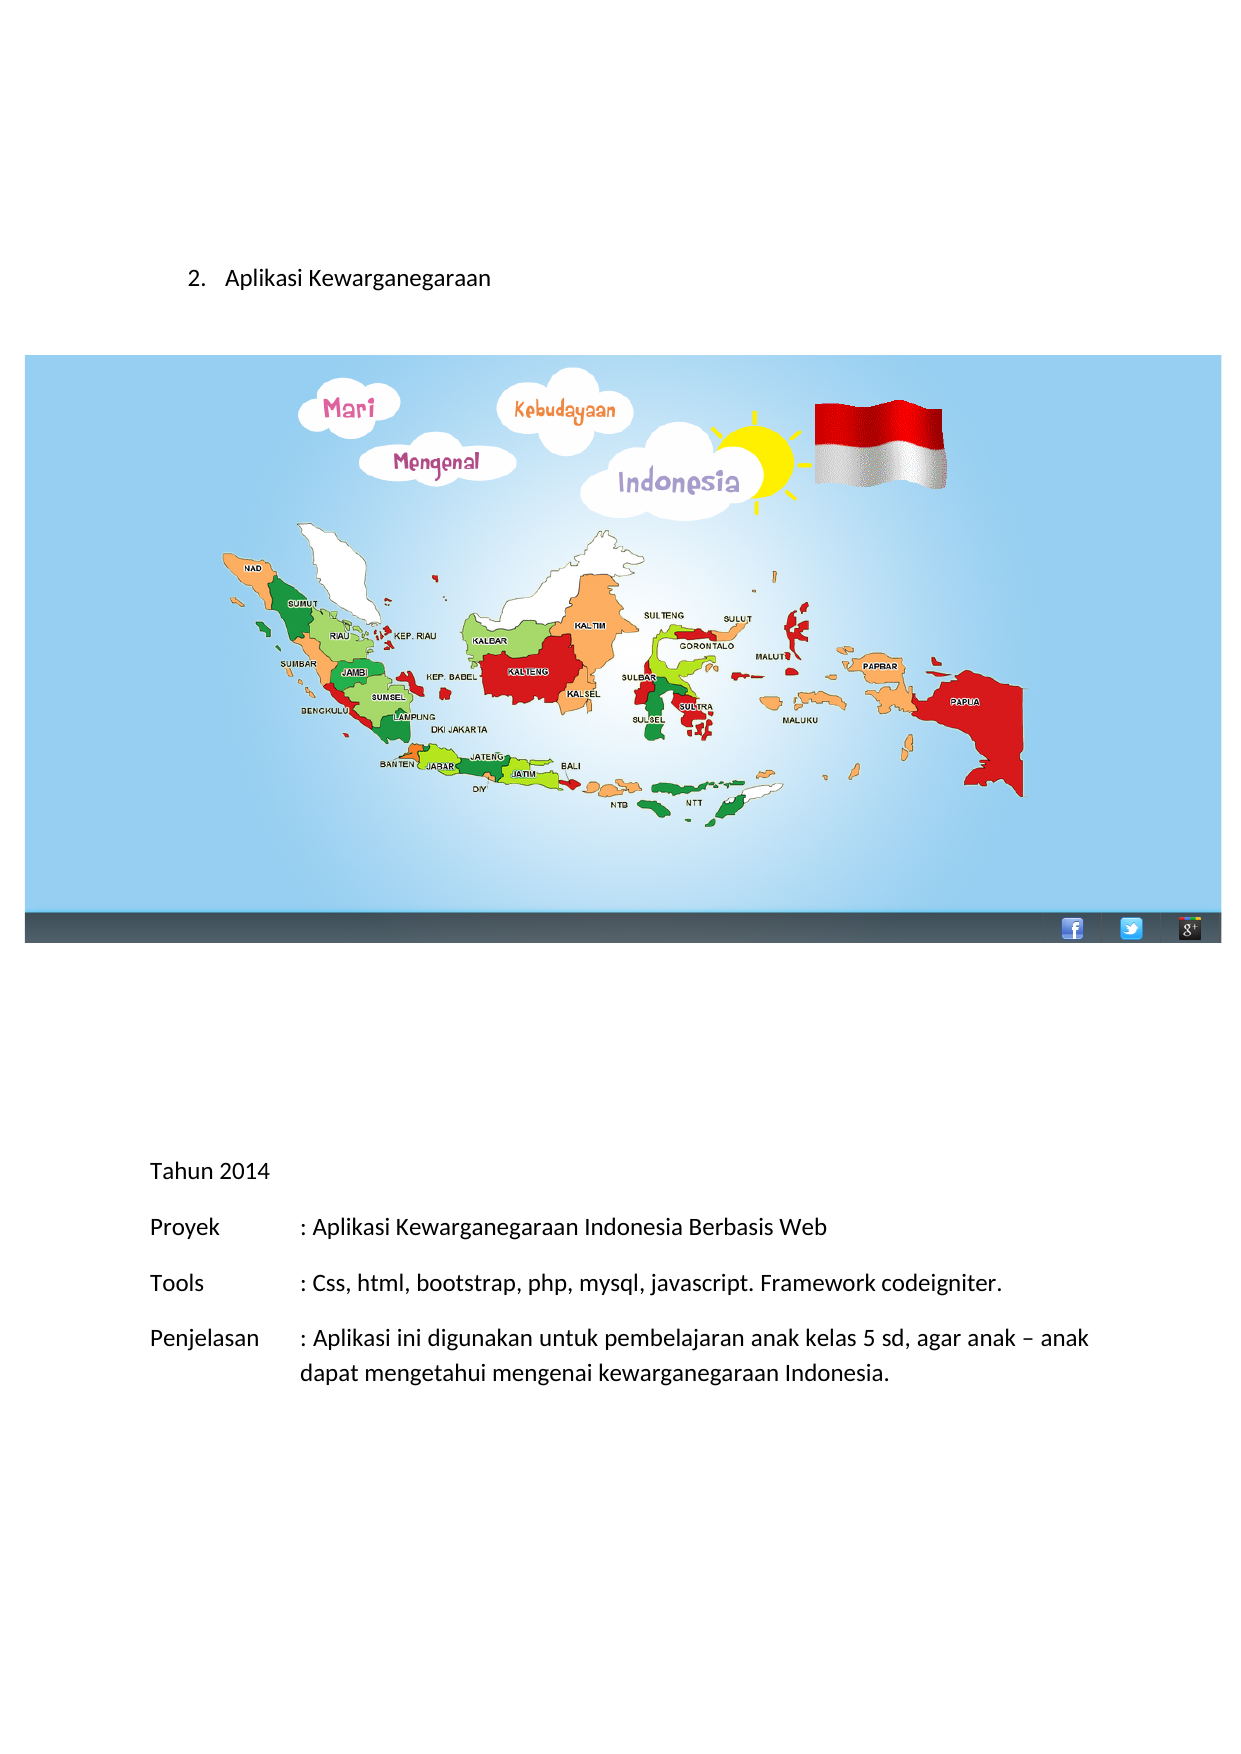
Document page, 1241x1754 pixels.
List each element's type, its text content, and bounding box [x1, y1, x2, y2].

text Tahun 2014 [150, 1155, 1090, 1186]
text Tools : Css, html, bootstrap, php, mysql, javascript. Framework codeigniter. [150, 1267, 1090, 1297]
picture [24, 355, 1222, 943]
list Aplikasi Kewarganegaraan [187, 262, 1090, 292]
text Proyek : Aplikasi Kewarganegaraan Indonesia Berbasis Web [150, 1211, 1090, 1241]
text Penjelasan : Aplikasi ini digunakan untuk pembelajaran anak kelas 5 sd, agar anak – anak dapat mengetahui mengenai kewarganegaraan Indonesia. [150, 1322, 1090, 1388]
